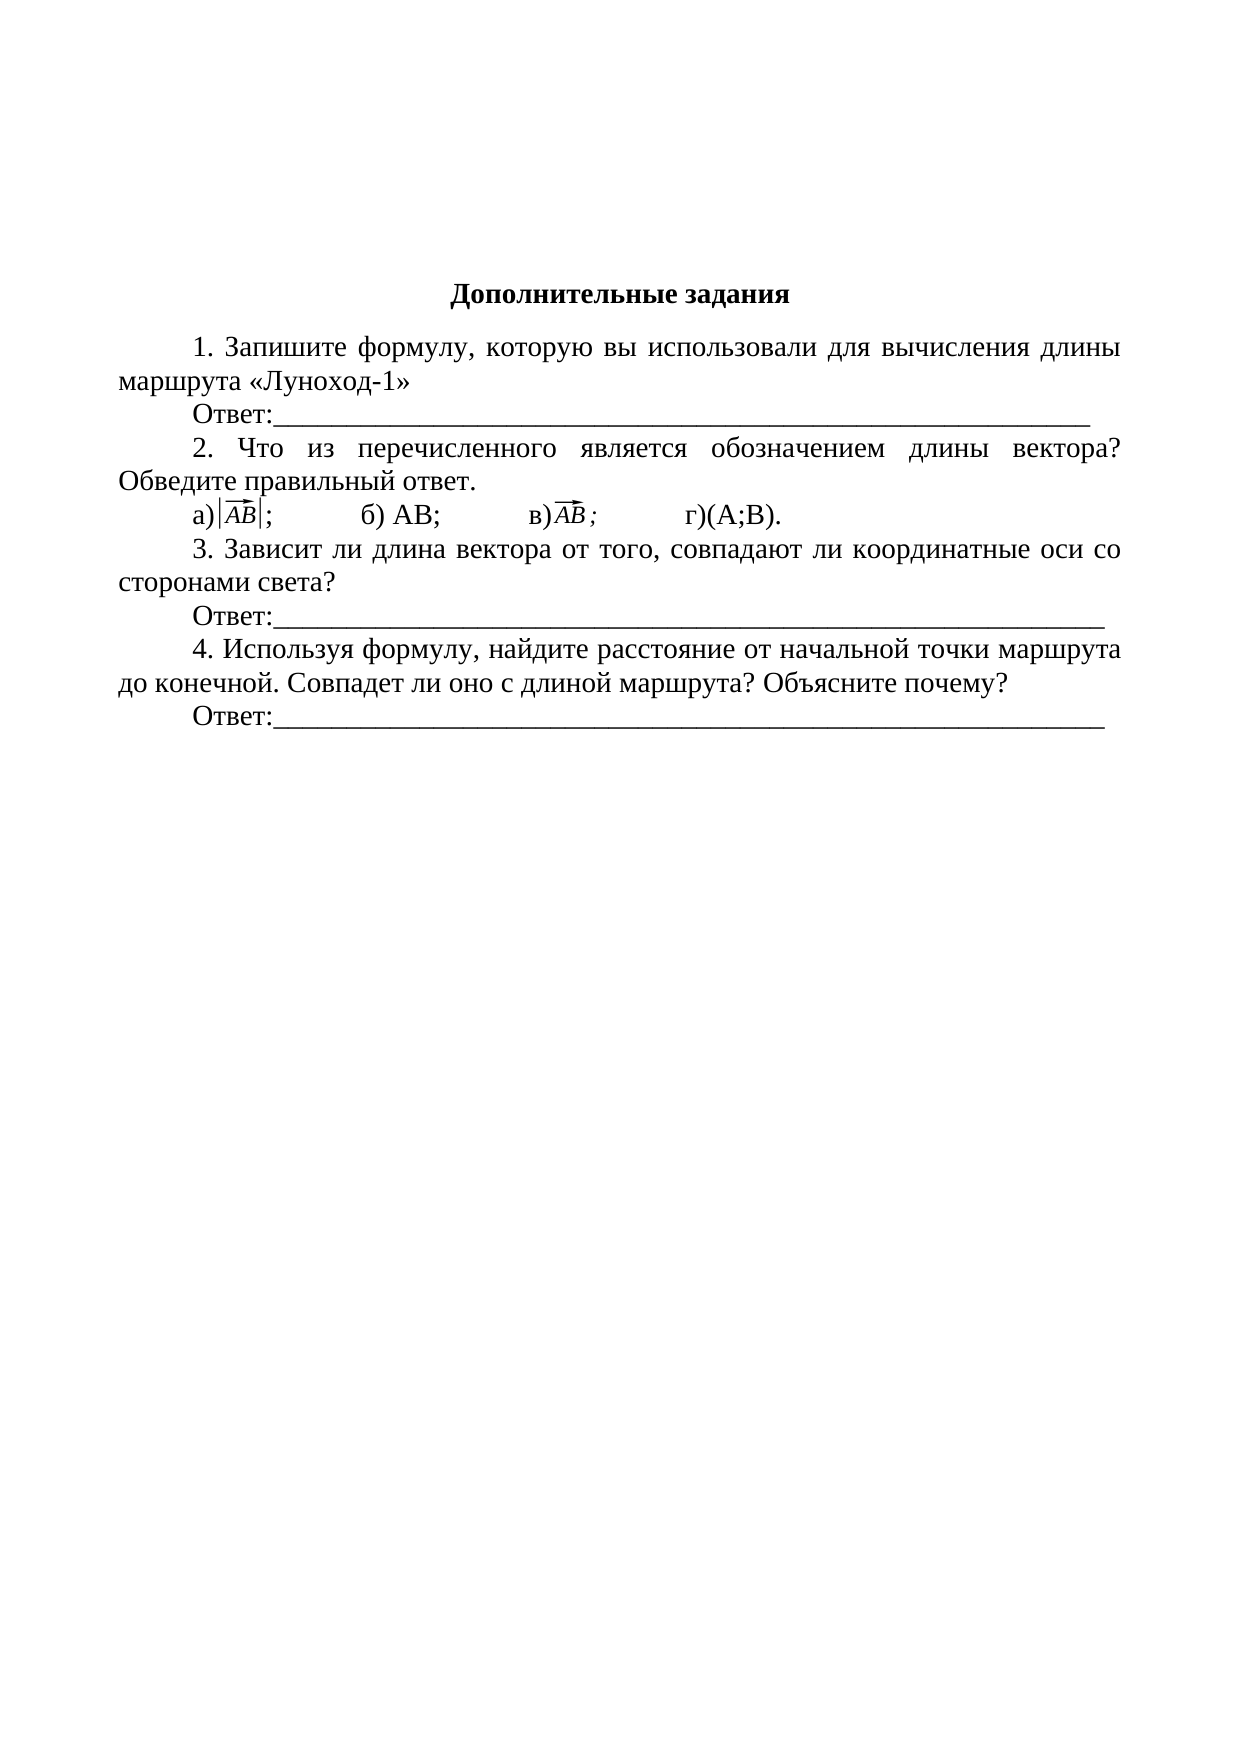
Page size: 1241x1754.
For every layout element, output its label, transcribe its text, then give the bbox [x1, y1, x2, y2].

text Ответ:_________________________________________________________ [118, 698, 1122, 732]
text а); б) AB; в) г)(A;B). [118, 497, 1122, 531]
text Дополнительные задания [118, 277, 1122, 310]
text 3. Зависит ли длина вектора от того, совпадают ли координатные оси со сторонами света? [118, 531, 1122, 598]
text Ответ:_________________________________________________________ [118, 598, 1122, 631]
text Ответ:________________________________________________________ [118, 396, 1122, 430]
text 1. Запишите формулу, которую вы использовали для вычисления длины маршрута «Луноход-1» [118, 329, 1122, 396]
text 2. Что из перечисленного является обозначением длины вектора? Обведите правильный ответ. [118, 430, 1122, 497]
text 4. Используя формулу, найдите расстояние от начальной точки маршрута до конечной. Совпадет ли оно с длиной маршрута? Объясните почему? [118, 631, 1122, 698]
